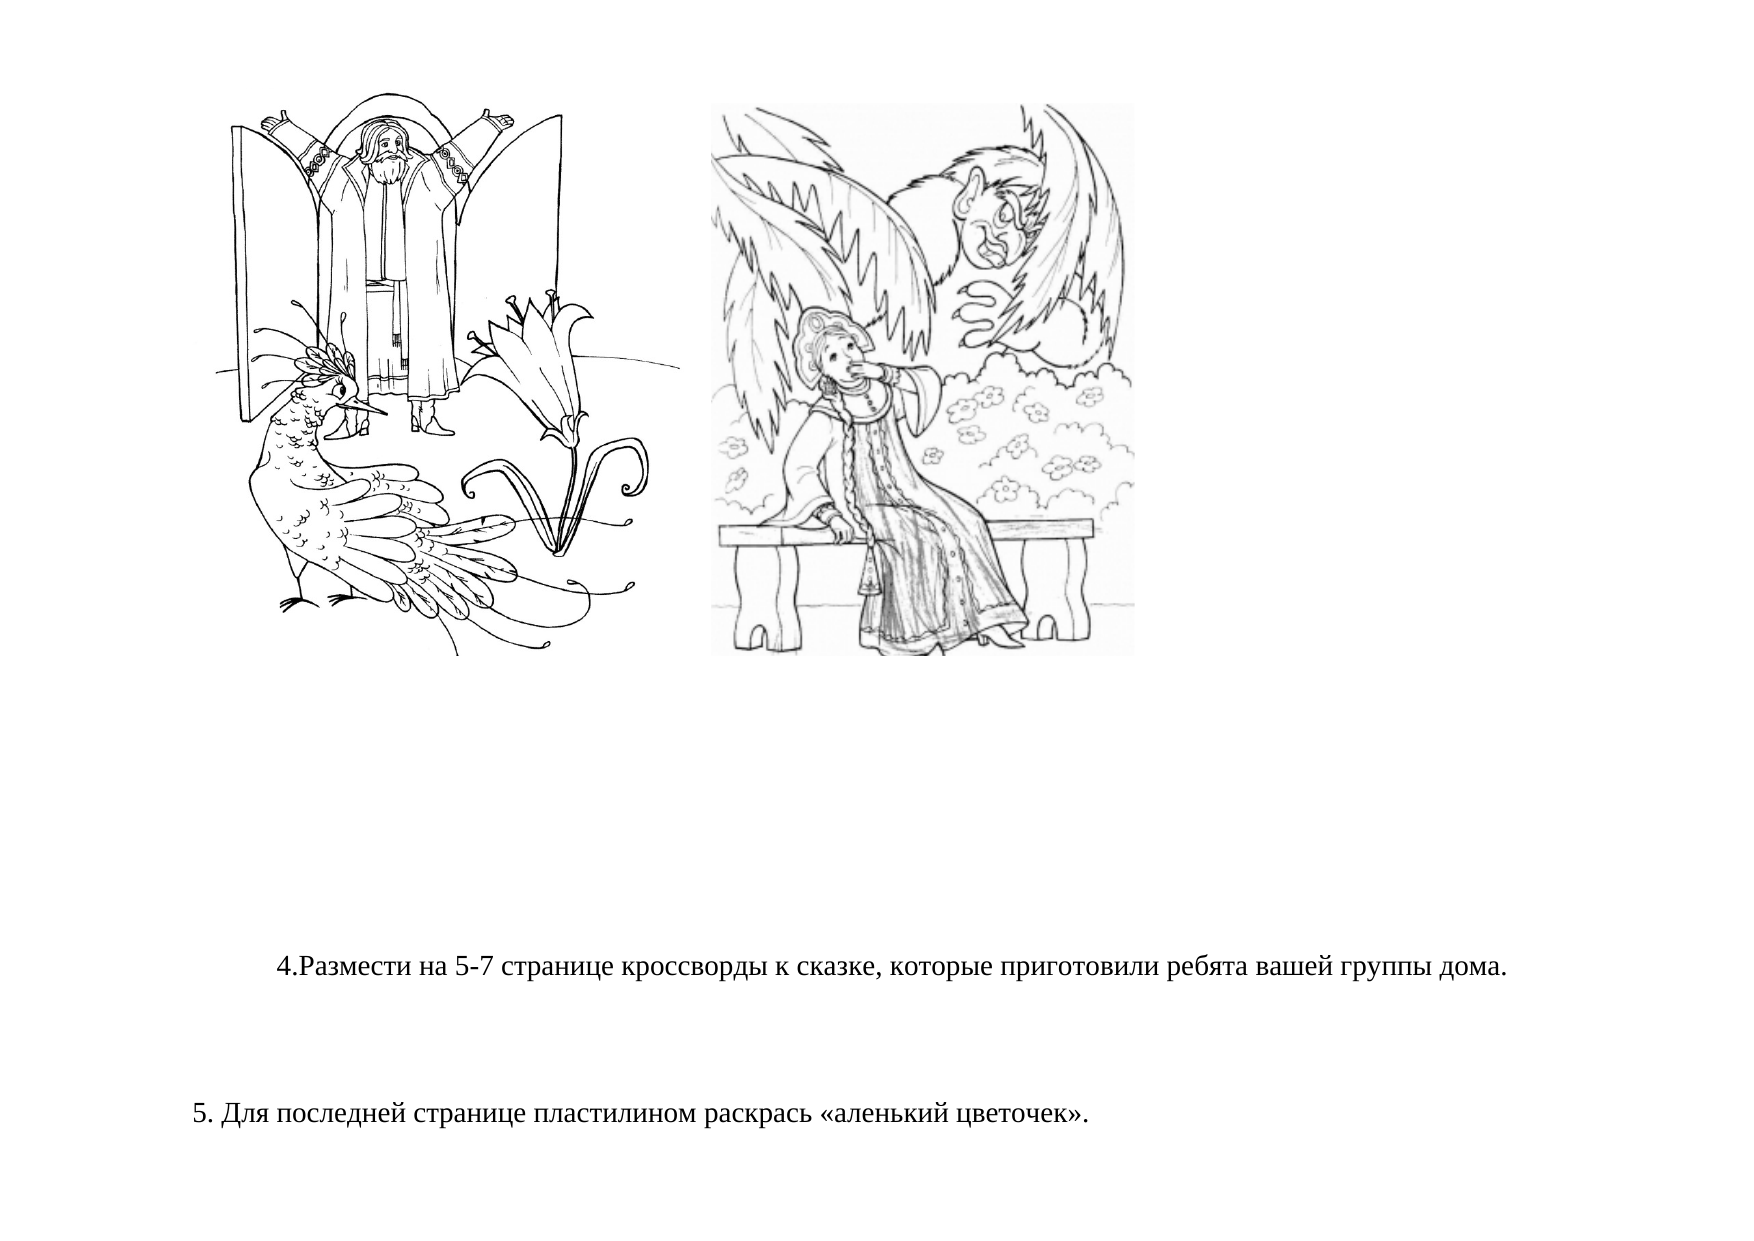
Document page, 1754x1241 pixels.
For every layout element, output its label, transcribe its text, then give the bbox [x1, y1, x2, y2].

picture [192, 88, 1135, 656]
text 5. Для последней странице пластилином раскрась «аленький цветочек». [192, 1095, 1580, 1128]
text 4.Размести на 5-7 странице кроссворды к сказке, которые приготовили ребята вашей группы дома. [267, 948, 1580, 981]
